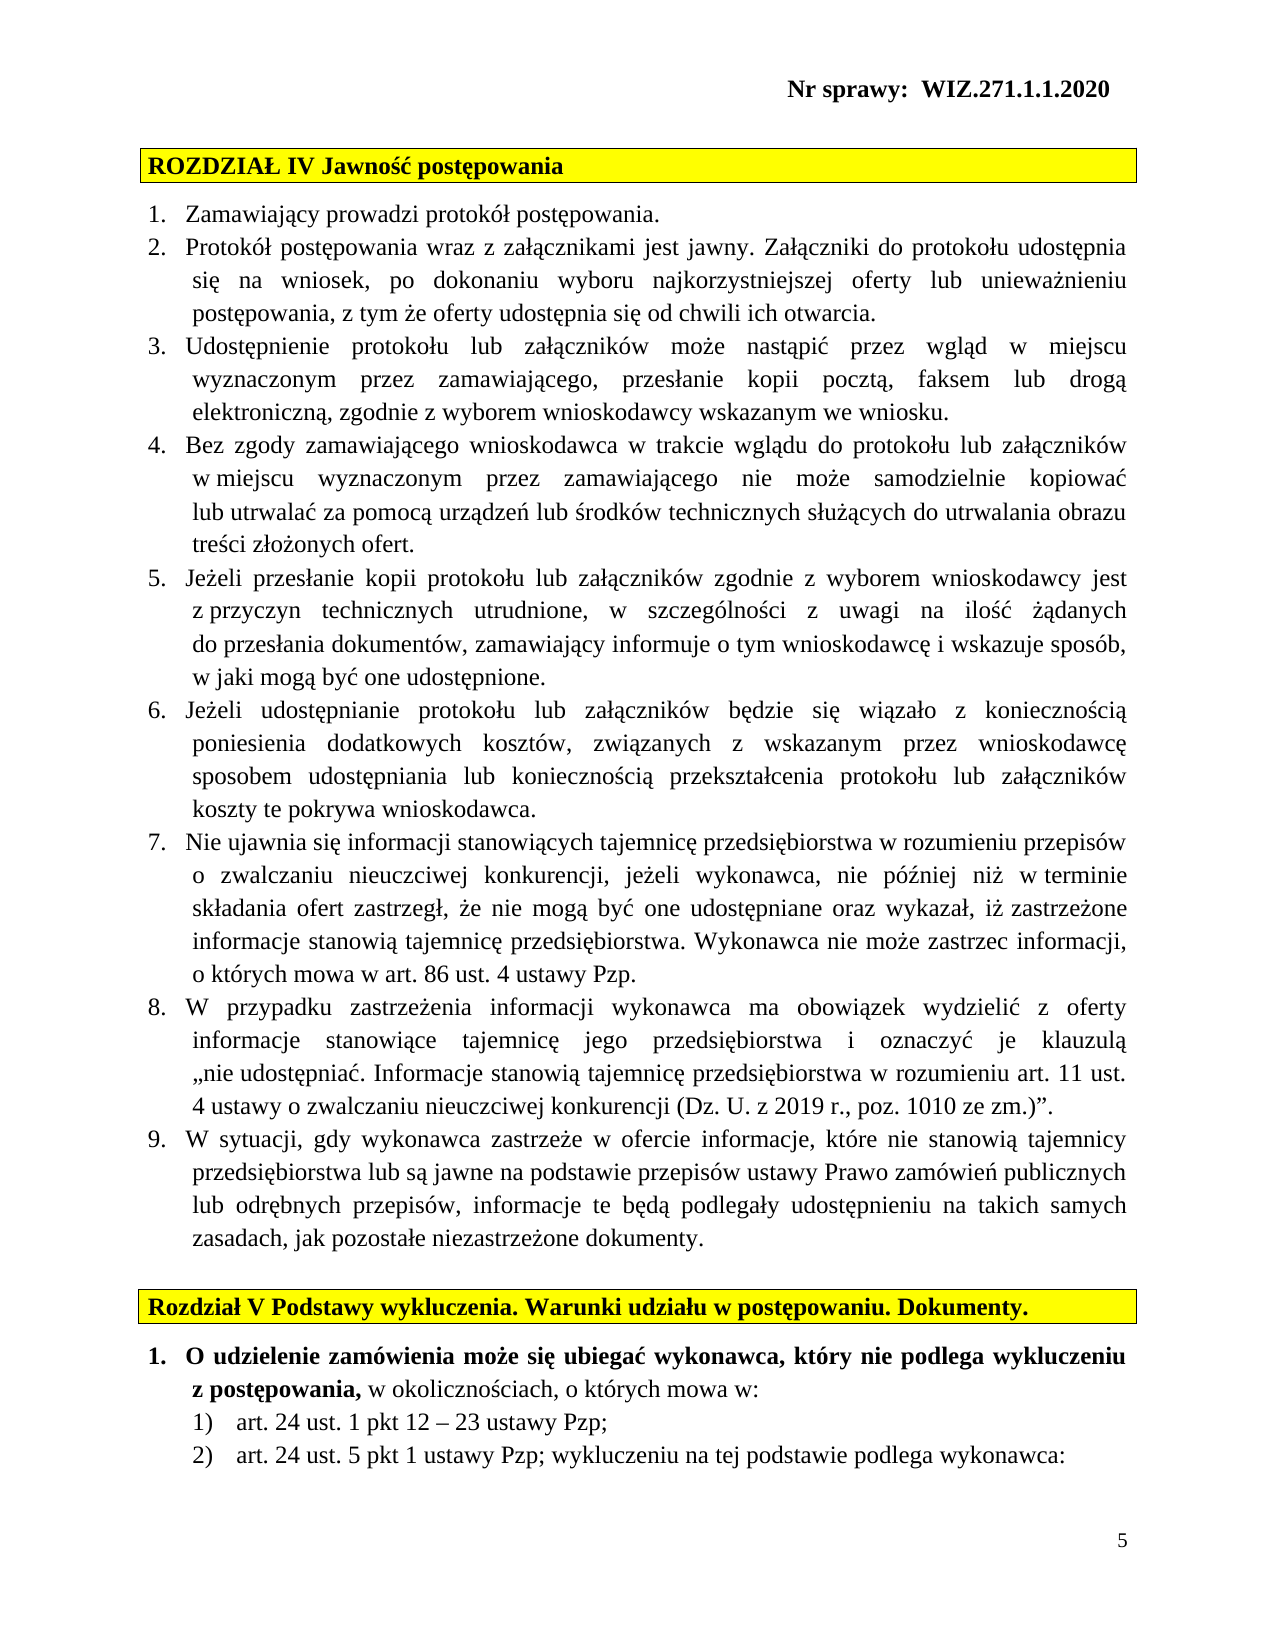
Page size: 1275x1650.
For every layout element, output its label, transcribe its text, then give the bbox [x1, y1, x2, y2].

subtitle ROZDZIAŁ IV Jawność postępowania [141, 149, 1136, 182]
list Protokół postępowania wraz z załącznikami jest jawny. Załączniki do protokołu udostępnia się na wniosek, po dokonaniu wyboru najkorzystniejszej oferty lub unieważnieniu postępowania, z tym że oferty udostępnia się od chwili ich otwarcia. [148, 232, 1127, 327]
list Nie ujawnia się informacji stanowiących tajemnicę przedsiębiorstwa w rozumieniu przepisów o zwalczaniu nieuczciwej konkurencji, jeżeli wykonawca, nie później niż w terminie składania ofert zastrzegł, że nie mogą być one udostępniane oraz wykazał, iż zastrzeżone informacje stanowią tajemnicę przedsiębiorstwa. Wykonawca nie może zastrzec informacji, o których mowa w art. 86 ust. 4 ustawy Pzp. [148, 827, 1127, 988]
list art. 24 ust. 1 pkt 12 – 23 ustawy Pzp; [192, 1407, 1127, 1436]
list W przypadku zastrzeżenia informacji wykonawca ma obowiązek wydzielić z oferty informacje stanowiące tajemnicę jego przedsiębiorstwa i oznaczyć je klauzulą „nie udostępniać. Informacje stanowią tajemnicę przedsiębiorstwa w rozumieniu art. 11 ust. 4 ustawy o zwalczaniu nieuczciwej konkurencji (Dz. U. z 2019 r., poz. 1010 ze zm.)”. [148, 992, 1127, 1120]
subtitle Rozdział V Podstawy wykluczenia. Warunki udziału w postępowaniu. Dokumenty. [139, 1290, 1136, 1323]
list art. 24 ust. 5 pkt 1 ustawy Pzp; wykluczeniu na tej podstawie podlega wykonawca: [192, 1440, 1127, 1469]
list Jeżeli przesłanie kopii protokołu lub załączników zgodnie z wyborem wnioskodawcy jest z przyczyn technicznych utrudnione, w szczególności z uwagi na ilość żądanych do przesłania dokumentów, zamawiający informuje o tym wnioskodawcę i wskazuje sposób, w jaki mogą być one udostępnione. [148, 563, 1127, 690]
list Bez zgody zamawiającego wnioskodawca w trakcie wglądu do protokołu lub załączników w miejscu wyznaczonym przez zamawiającego nie może samodzielnie kopiować lub utrwalać za pomocą urządzeń lub środków technicznych służących do utrwalania obrazu treści złożonych ofert. [148, 431, 1127, 558]
list O udzielenie zamówienia może się ubiegać wykonawca, który nie podlega wykluczeniu z postępowania, w okolicznościach, o których mowa w: [148, 1341, 1127, 1403]
list Zamawiający prowadzi protokół postępowania. [148, 199, 1127, 228]
list Udostępnienie protokołu lub załączników może nastąpić przez wgląd w miejscu wyznaczonym przez zamawiającego, przesłanie kopii pocztą, faksem lub drogą elektroniczną, zgodnie z wyborem wnioskodawcy wskazanym we wniosku. [148, 331, 1127, 426]
list Jeżeli udostępnianie protokołu lub załączników będzie się wiązało z koniecznością poniesienia dodatkowych kosztów, związanych z wskazanym przez wnioskodawcę sposobem udostępniania lub koniecznością przekształcenia protokołu lub załączników koszty te pokrywa wnioskodawca. [148, 695, 1127, 822]
list W sytuacji, gdy wykonawca zastrzeże w ofercie informacje, które nie stanowią tajemnicy przedsiębiorstwa lub są jawne na podstawie przepisów ustawy Prawo zamówień publicznych lub odrębnych przepisów, informacje te będą podlegały udostępnieniu na takich samych zasadach, jak pozostałe niezastrzeżone dokumenty. [148, 1124, 1127, 1252]
